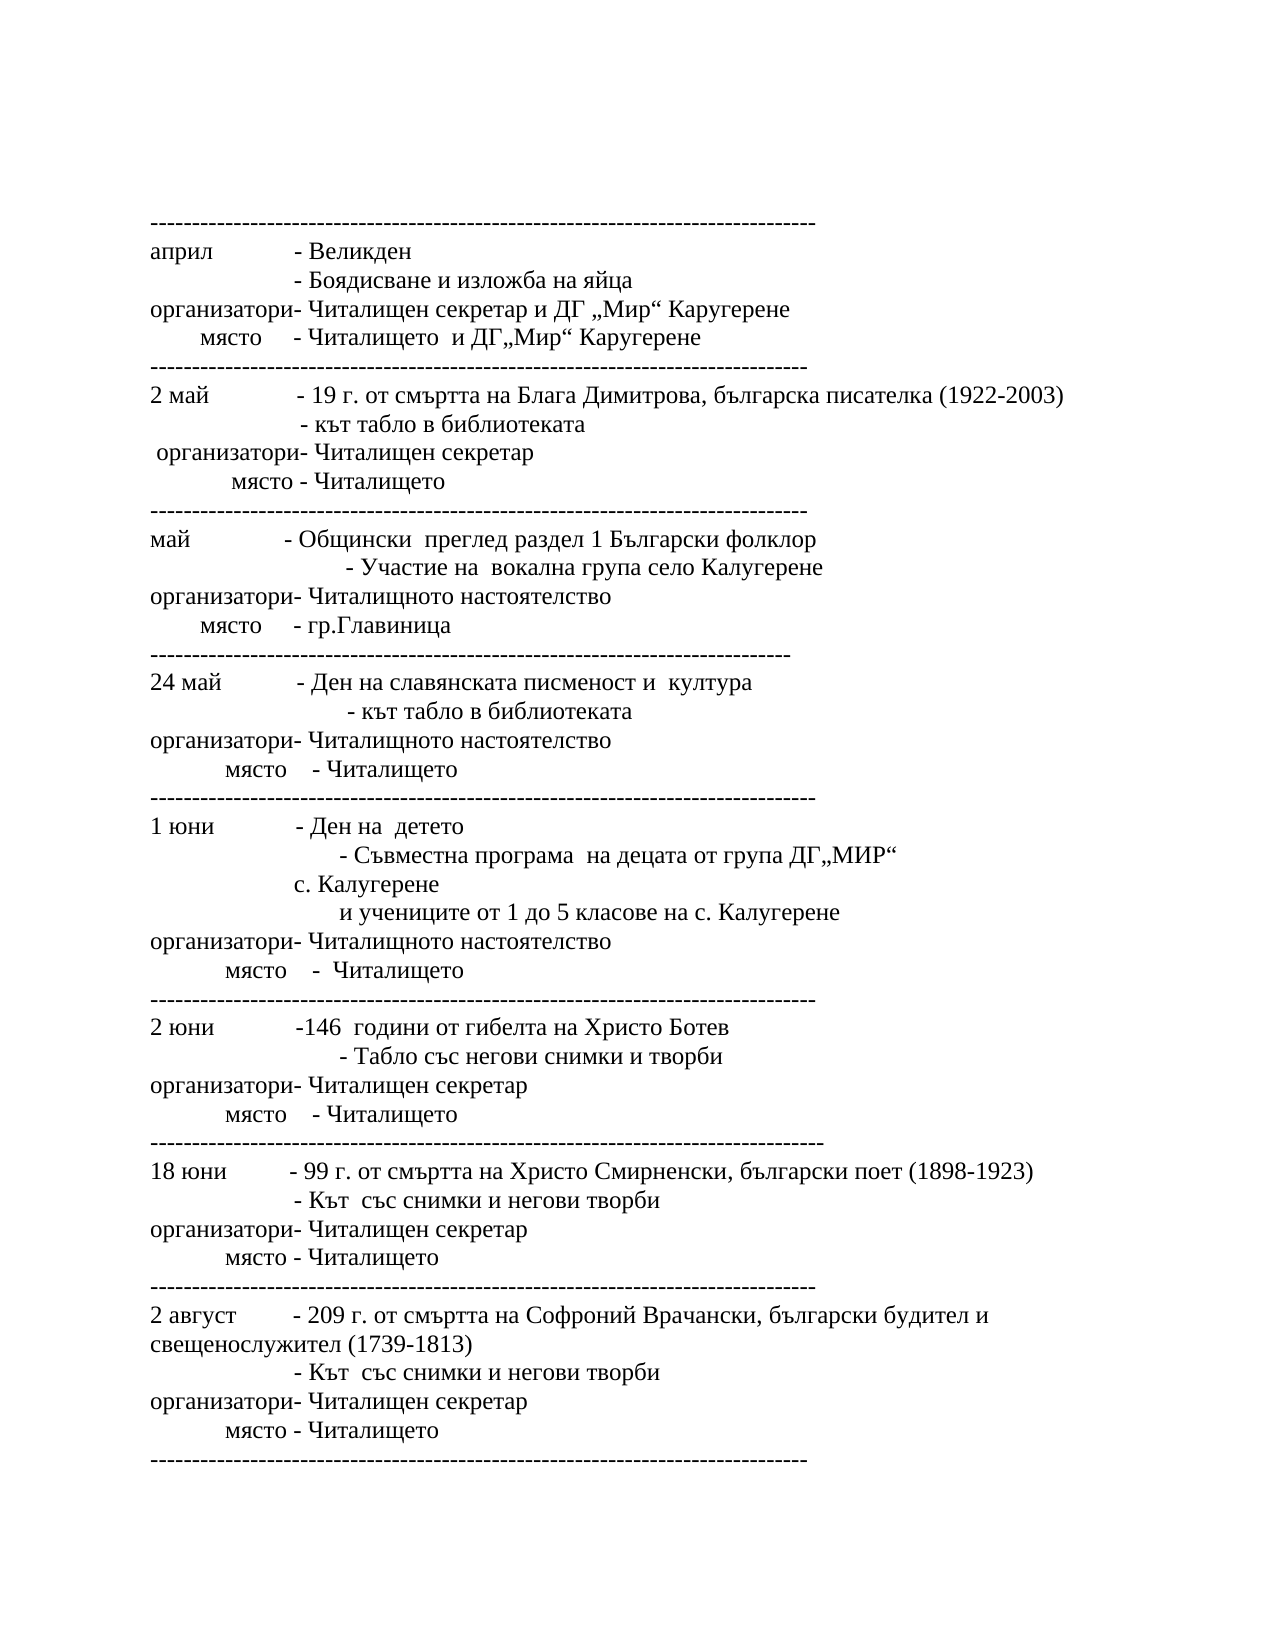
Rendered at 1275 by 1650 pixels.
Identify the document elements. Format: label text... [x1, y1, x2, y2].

text - Кът със снимки и негови творби [150, 1357, 1125, 1386]
text -------------------------------------------------------------------------------- [150, 984, 1125, 1012]
text организатори- Читалищното настоятелство [150, 581, 1125, 610]
text - кът табло в библиотеката [150, 696, 1125, 725]
text място - Читалището [150, 466, 1125, 495]
text и учениците от 1 до 5 класове на с. Калугерене [150, 897, 1125, 926]
text - Участие на вокална група село Калугерене [150, 552, 1125, 581]
text място - гр.Главиница [150, 610, 1125, 639]
text място - Читалището и ДГ„Мир“ Каругерене [150, 322, 1125, 351]
text май - Общински преглед раздел 1 Български фолклор [150, 524, 1125, 552]
text 2 май - 19 г. от смъртта на Блага Димитрова, българска писателка (1922-2003) [150, 380, 1125, 409]
text място - Читалището [150, 1415, 1125, 1444]
text с. Калугерене [150, 869, 1125, 897]
text организатори- Читалищен секретар [150, 1070, 1125, 1099]
text - Съвместна програма на децата от група ДГ„МИР“ [150, 840, 1125, 869]
text -------------------------------------------------------------------------------- [150, 782, 1125, 811]
text място - Читалището [150, 1242, 1125, 1271]
text април - Великден [150, 236, 1125, 265]
text организатори- Читалищен секретар [150, 437, 1125, 466]
text -------------------------------------------------------------------------------- [150, 1271, 1125, 1300]
text - Боядисване и изложба на яйца [150, 265, 1125, 294]
text място - Читалището [150, 1099, 1125, 1127]
text --------------------------------------------------------------------------------- [150, 1127, 1125, 1156]
text 2 август - 209 г. от смъртта на Софроний Врачански, български будител и свещенослужител (1739-1813) [150, 1300, 1125, 1357]
text място - Читалището [150, 955, 1125, 984]
text 24 май - Ден на славянската писменост и култура [150, 667, 1125, 696]
text организатори- Читалищен секретар и ДГ „Мир“ Каругерене [150, 294, 1125, 322]
text 18 юни - 99 г. от смъртта на Христо Смирненски, български поет (1898-1923) [150, 1156, 1125, 1185]
text място - Читалището [150, 754, 1125, 782]
text ------------------------------------------------------------------------------- [150, 1444, 1125, 1472]
text 2 юни -146 години от гибелта на Христо Ботев [150, 1012, 1125, 1041]
text 1 юни - Ден на детето [150, 811, 1125, 840]
text ----------------------------------------------------------------------------- [150, 639, 1125, 667]
text организатори- Читалищното настоятелство [150, 926, 1125, 955]
text ------------------------------------------------------------------------------- [150, 495, 1125, 524]
text -------------------------------------------------------------------------------- [150, 207, 1125, 236]
text организатори- Читалищното настоятелство [150, 725, 1125, 754]
text ------------------------------------------------------------------------------- [150, 351, 1125, 380]
text организатори- Читалищен секретар [150, 1386, 1125, 1415]
text - Кът със снимки и негови творби организатори- Читалищен секретар [150, 1185, 1125, 1242]
text - кът табло в библиотеката [150, 409, 1125, 437]
text - Табло със негови снимки и творби [150, 1041, 1125, 1070]
